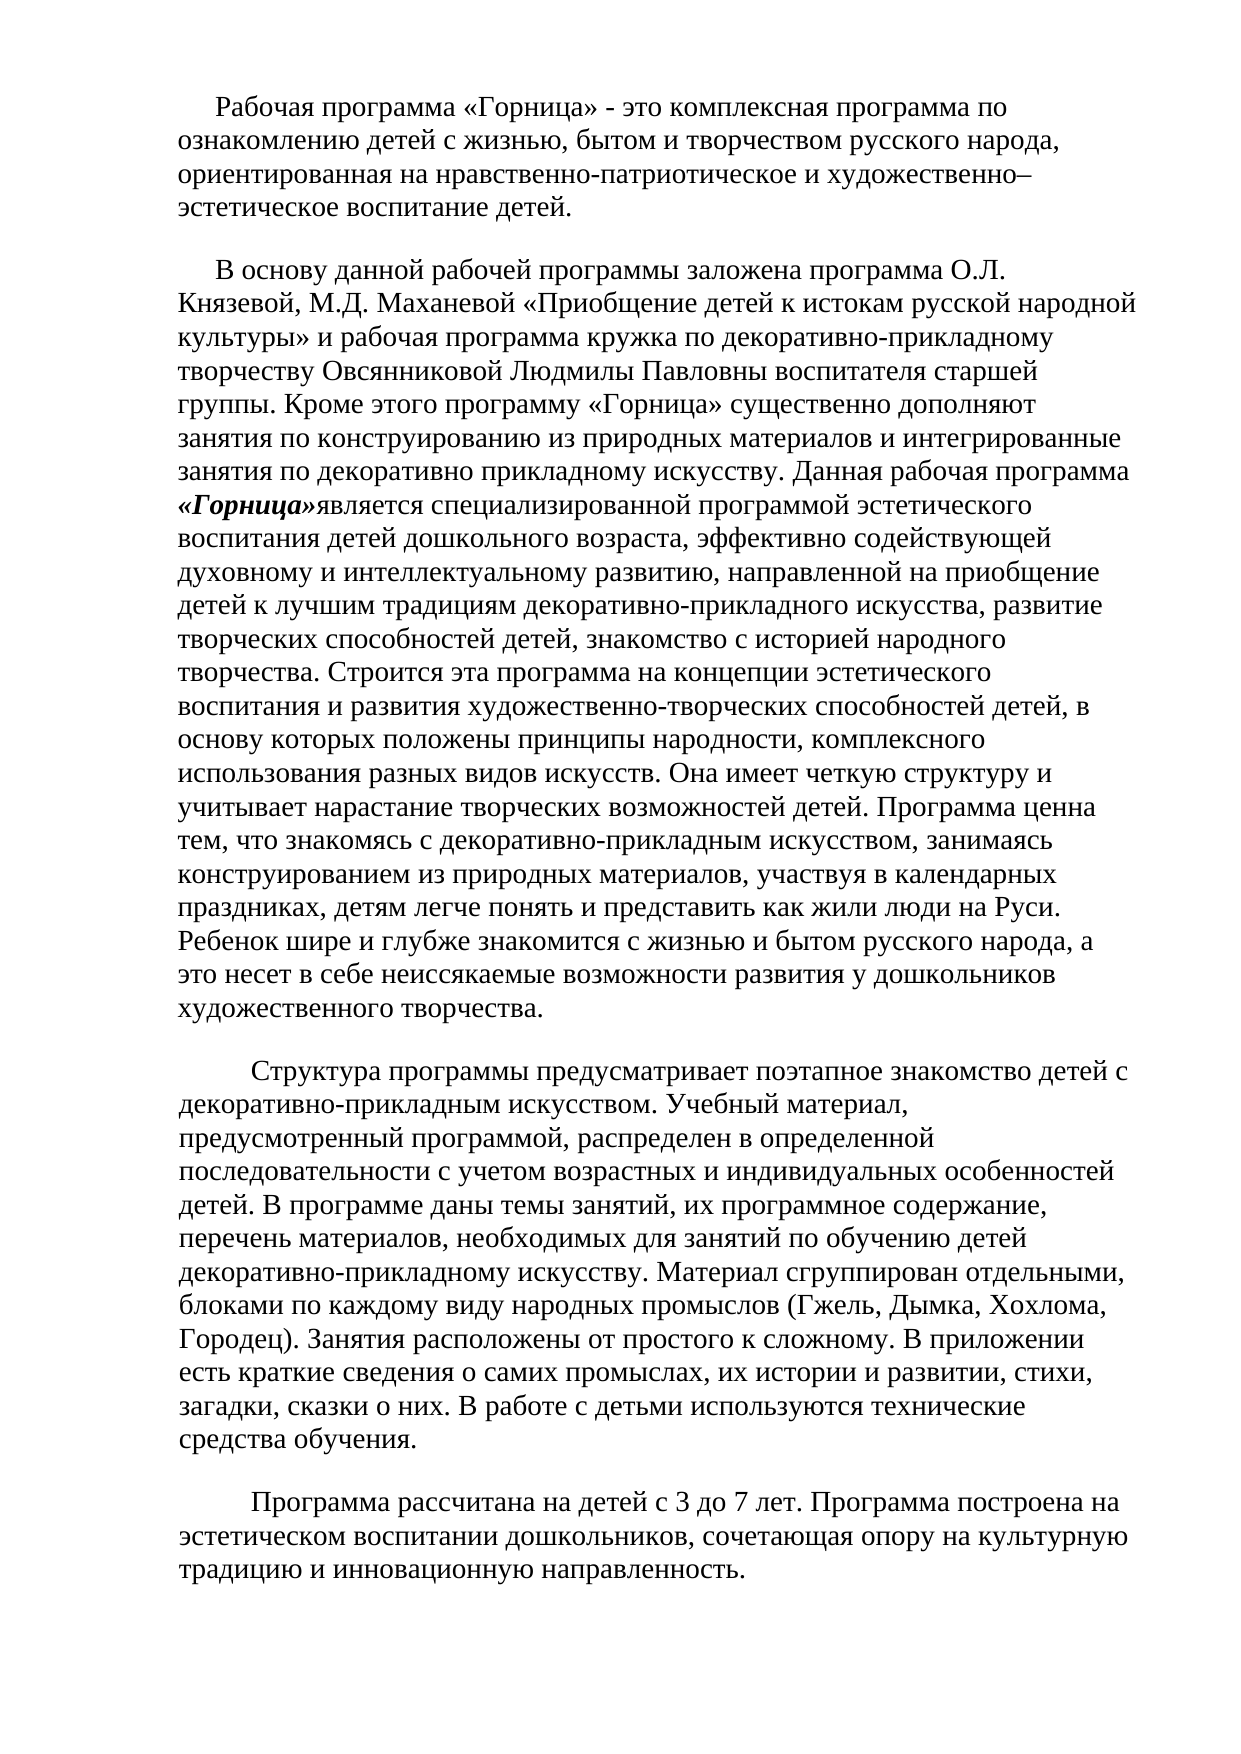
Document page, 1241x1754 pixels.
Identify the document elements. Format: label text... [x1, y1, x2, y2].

text В основу данной рабочей программы заложена программа О.Л. Князевой, М.Д. Маханевой «Приобщение детей к истокам русской народной культуры» и рабочая программа кружка по декоративно-прикладному творчеству Овсянниковой Людмилы Павловны воспитателя старшей группы. Кроме этого программу «Горница» существенно дополняют занятия по конструированию из природных материалов и интегрированные занятия по декоративно прикладному искусству. Данная рабочая программа «Горница»является специализированной программой эстетического воспитания детей дошкольного возраста, эффективно содействующей духовному и интеллектуальному развитию, направленной на приобщение детей к лучшим традициям декоративно-прикладного искусства, развитие творческих способностей детей, знакомство с историей народного творчества. Строится эта программа на концепции эстетического воспитания и развития художественно-творческих способностей детей, в основу которых положены принципы народности, комплексного использования разных видов искусств. Она имеет четкую структуру и учитывает нарастание творческих возможностей детей. Программа ценна тем, что знакомясь с декоративно-прикладным искусством, занимаясь конструированием из природных материалов, участвуя в календарных праздниках, детям легче понять и представить как жили люди на Руси. Ребенок шире и глубже знакомится с жизнью и бытом русского народа, а это несет в себе неиссякаемые возможности развития у дошкольников художественного творчества. [177, 252, 1137, 1023]
text Структура программы предусматривает поэтапное знакомство детей с декоративно-прикладным искусством. Учебный материал, предусмотренный программой, распределен в определенной последовательности с учетом возрастных и индивидуальных особенностей детей. В программе даны темы занятий, их программное содержание, перечень материалов, необходимых для занятий по обучению детей декоративно-прикладному искусству. Материал сгруппирован отдельными, блоками по каждому виду народных промыслов (Гжель, Дымка, Хохлома, Городец). Занятия расположены от простого к сложному. В приложении есть краткие сведения о самих промыслах, их истории и развитии, стихи, загадки, сказки о них. В работе с детьми используются технические средства обучения. [179, 1053, 1134, 1455]
text Рабочая программа «Горница» - это комплексная программа по ознакомлению детей с жизнью, бытом и творчеством русского народа, ориентированная на нравственно-патриотическое и художественно–эстетическое воспитание детей. [177, 89, 1137, 223]
text Программа рассчитана на детей с 3 до 7 лет. Программа построена на эстетическом воспитании дошкольников, сочетающая опору на культурную традицию и инновационную направленность. [179, 1484, 1131, 1585]
